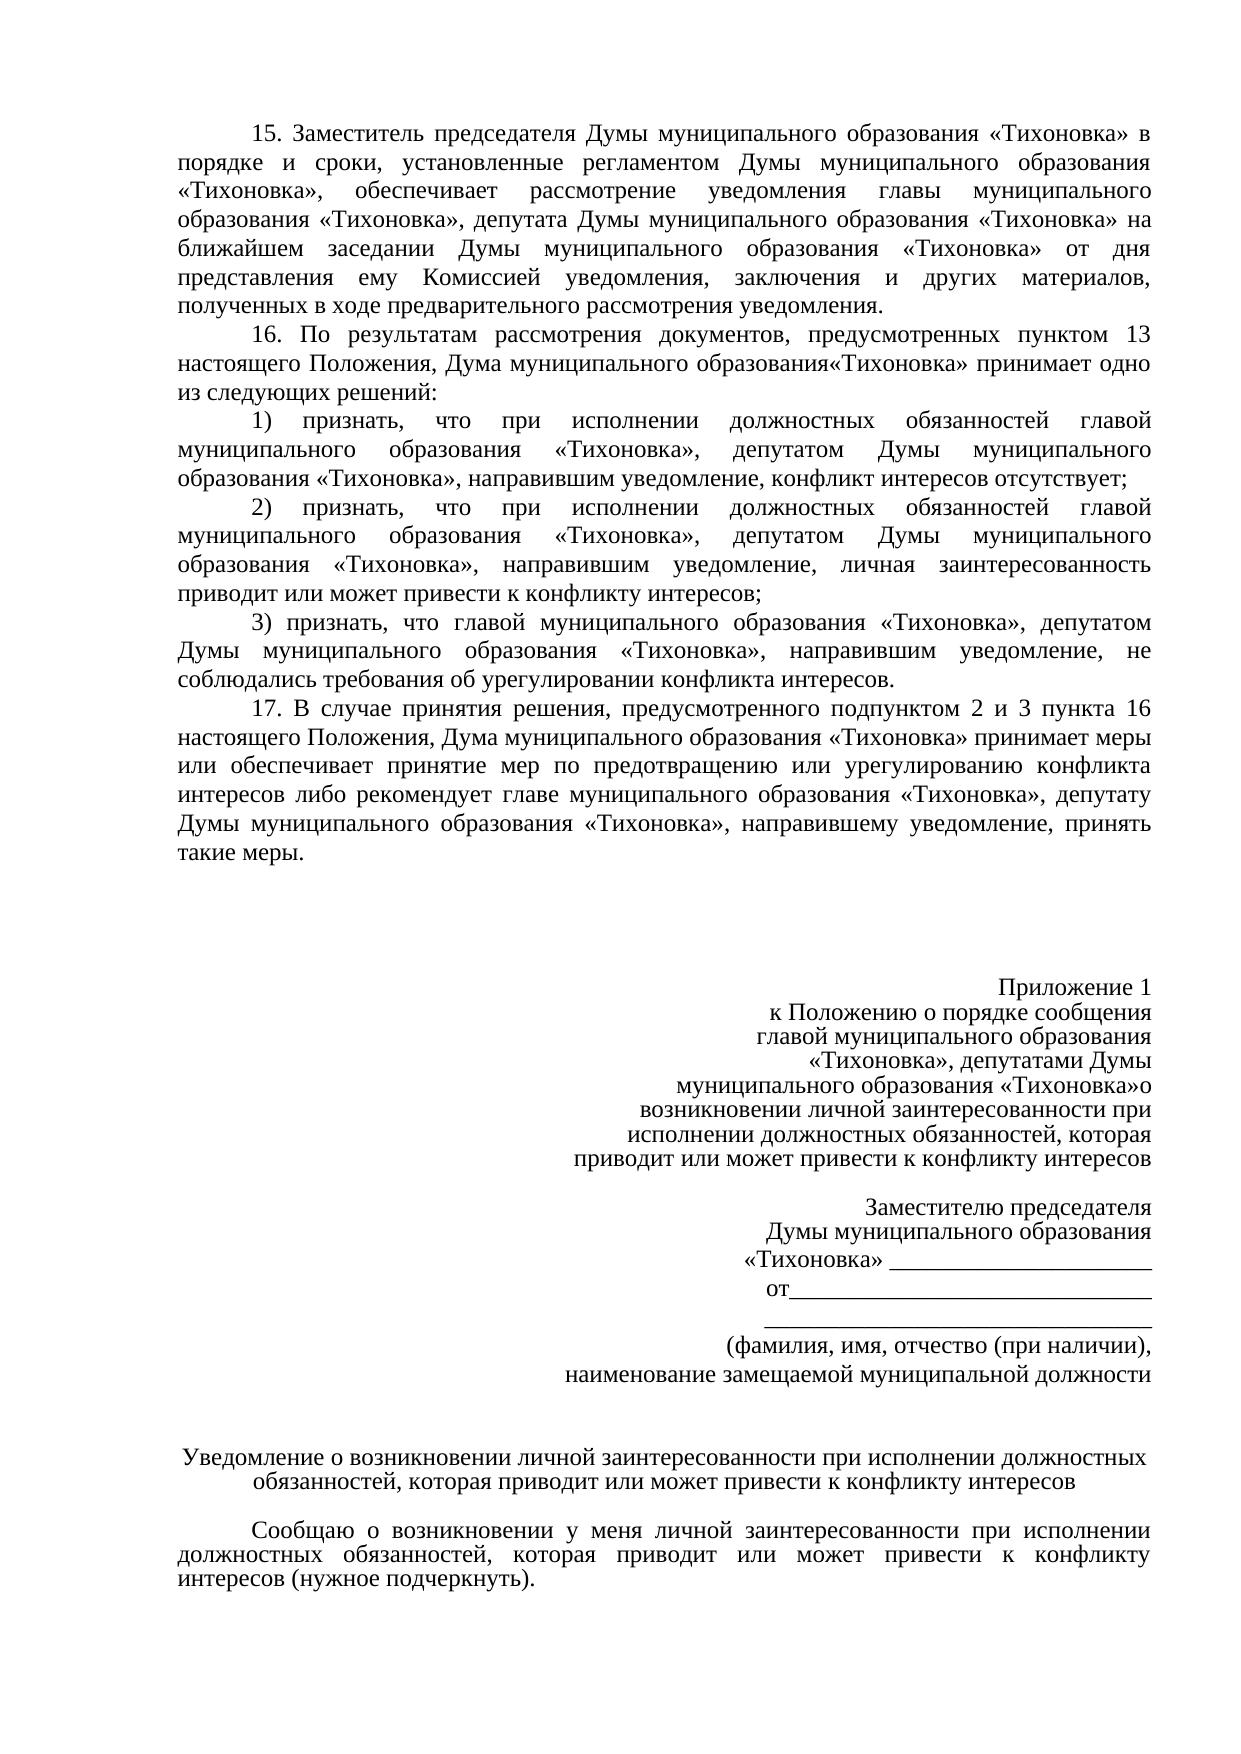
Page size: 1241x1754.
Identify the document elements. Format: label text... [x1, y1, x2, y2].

text 3) признать, что главой муниципального образования «Тихоновка», депутатом Думы муниципального образования «Тихоновка», направившим уведомление, не соблюдались требования об урегулировании конфликта интересов. [177, 607, 1152, 693]
text 1) признать, что при исполнении должностных обязанностей главой муниципального образования «Тихоновка», депутатом Думы муниципального образования «Тихоновка», направившим уведомление, конфликт интересов отсутствует; [177, 406, 1152, 492]
text 17. В случае принятия решения, предусмотренного подпунктом 2 и 3 пункта 16 настоящего Положения, Дума муниципального образования «Тихоновка» принимает меры или обеспечивает принятие мер по предотвращению или урегулированию конфликта интересов либо рекомендует главе муниципального образования «Тихоновка», депутату Думы муниципального образования «Тихоновка», направившему уведомление, принять такие меры. [177, 693, 1152, 866]
text муниципального образования «Тихоновка»о [177, 1074, 1152, 1098]
text «Тихоновка» _____________________ [177, 1244, 1152, 1273]
text 2) признать, что при исполнении должностных обязанностей главой муниципального образования «Тихоновка», депутатом Думы муниципального образования «Тихоновка», направившим уведомление, личная заинтересованность приводит или может привести к конфликту интересов; [177, 492, 1152, 607]
text (фамилия, имя, отчество (при наличии), [177, 1331, 1152, 1359]
text Уведомление о возникновении личной заинтересованности при исполнении должностных обязанностей, которая приводит или может привести к конфликту интересов [177, 1446, 1152, 1494]
text Думы муниципального образования [177, 1220, 1152, 1244]
text Заместителю председателя [177, 1196, 1152, 1220]
text исполнении должностных обязанностей, которая [177, 1122, 1152, 1147]
text Приложение 1 [177, 976, 1152, 1001]
text Сообщаю о возникновении у меня личной заинтересованности при исполнении должностных обязанностей, которая приводит или может привести к конфликту интересов (нужное подчеркнуть). [177, 1519, 1152, 1592]
text возникновении личной заинтересованности при [177, 1098, 1152, 1122]
text 16. По результатам рассмотрения документов, предусмотренных пунктом 13 настоящего Положения, Дума муниципального образования«Тихоновка» принимает одно из следующих решений: [177, 319, 1152, 406]
text главой муниципального образования [177, 1025, 1152, 1049]
text к Положению о порядке сообщения [177, 1001, 1152, 1025]
text «Тихоновка», депутатами Думы [177, 1049, 1152, 1074]
text приводит или может привести к конфликту интересов [177, 1147, 1152, 1171]
text наименование замещаемой муниципальной должности [177, 1359, 1152, 1388]
text _______________________________ [177, 1302, 1152, 1331]
text 15. Заместитель председателя Думы муниципального образования «Тихоновка» в порядке и сроки, установленные регламентом Думы муниципального образования «Тихоновка», обеспечивает рассмотрение уведомления главы муниципального образования «Тихоновка», депутата Думы муниципального образования «Тихоновка» на ближайшем заседании Думы муниципального образования «Тихоновка» от дня представления ему Комиссией уведомления, заключения и других материалов, полученных в ходе предварительного рассмотрения уведомления. [177, 118, 1152, 319]
text от_____________________________ [177, 1273, 1152, 1302]
